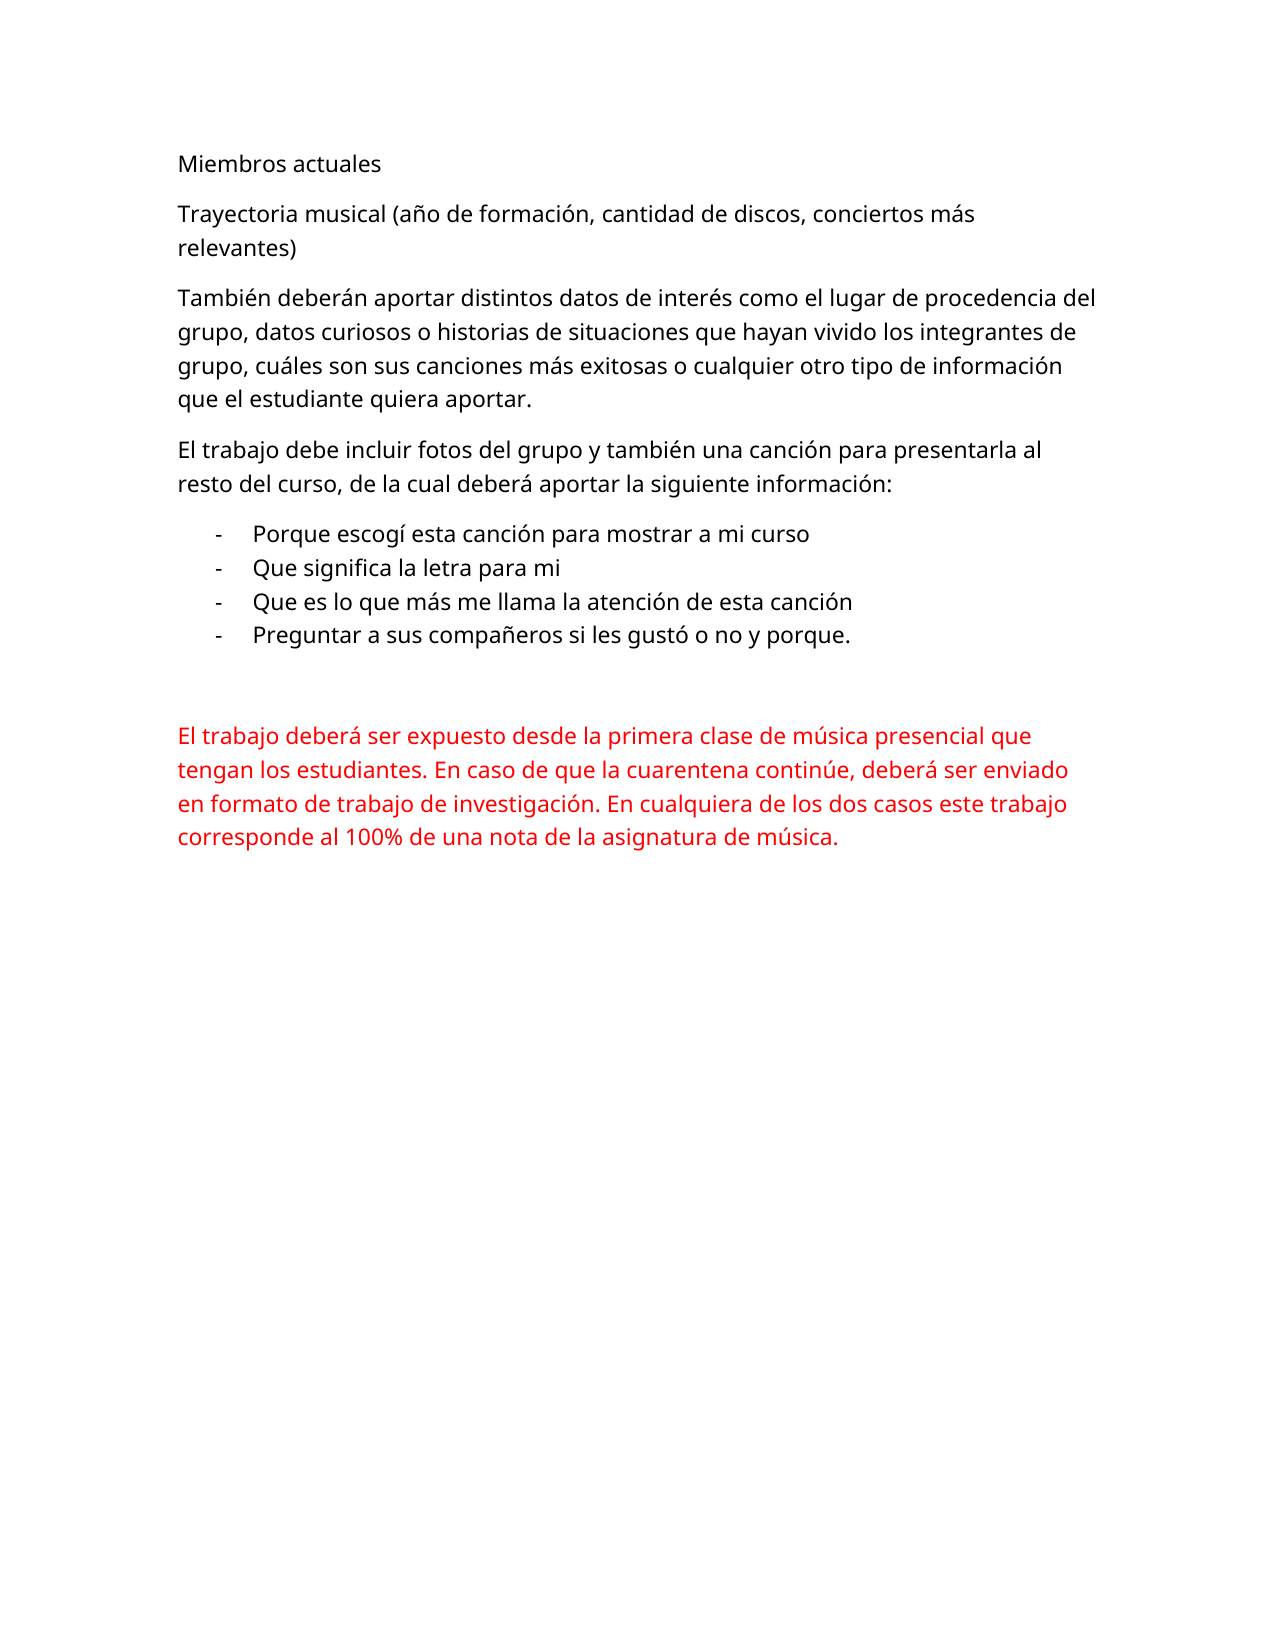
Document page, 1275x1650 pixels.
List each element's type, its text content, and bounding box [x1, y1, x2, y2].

text Trayectoria musical (año de formación, cantidad de discos, conciertos más relevantes) [177, 198, 1098, 263]
list Que significa la letra para mi [215, 552, 1098, 583]
list Que es lo que más me llama la atención de esta canción [215, 586, 1098, 617]
list Preguntar a sus compañeros si les gustó o no y porque. [215, 619, 1098, 651]
text También deberán aportar distintos datos de interés como el lugar de procedencia del grupo, datos curiosos o historias de situaciones que hayan vivido los integrantes de grupo, cuáles son sus canciones más exitosas o cualquier otro tipo de información que el estudiante quiera aportar. [177, 282, 1098, 415]
text El trabajo deberá ser expuesto desde la primera clase de música presencial que tengan los estudiantes. En caso de que la cuarentena continúe, deberá ser enviado en formato de trabajo de investigación. En cualquiera de los dos casos este trabajo corresponde al 100% de una nota de la asignatura de música. [177, 720, 1098, 853]
text Miembros actuales [177, 148, 1098, 179]
list Porque escogí esta canción para mostrar a mi curso [215, 518, 1098, 549]
text El trabajo debe incluir fotos del grupo y también una canción para presentarla al resto del curso, de la cual deberá aportar la siguiente información: [177, 434, 1098, 499]
